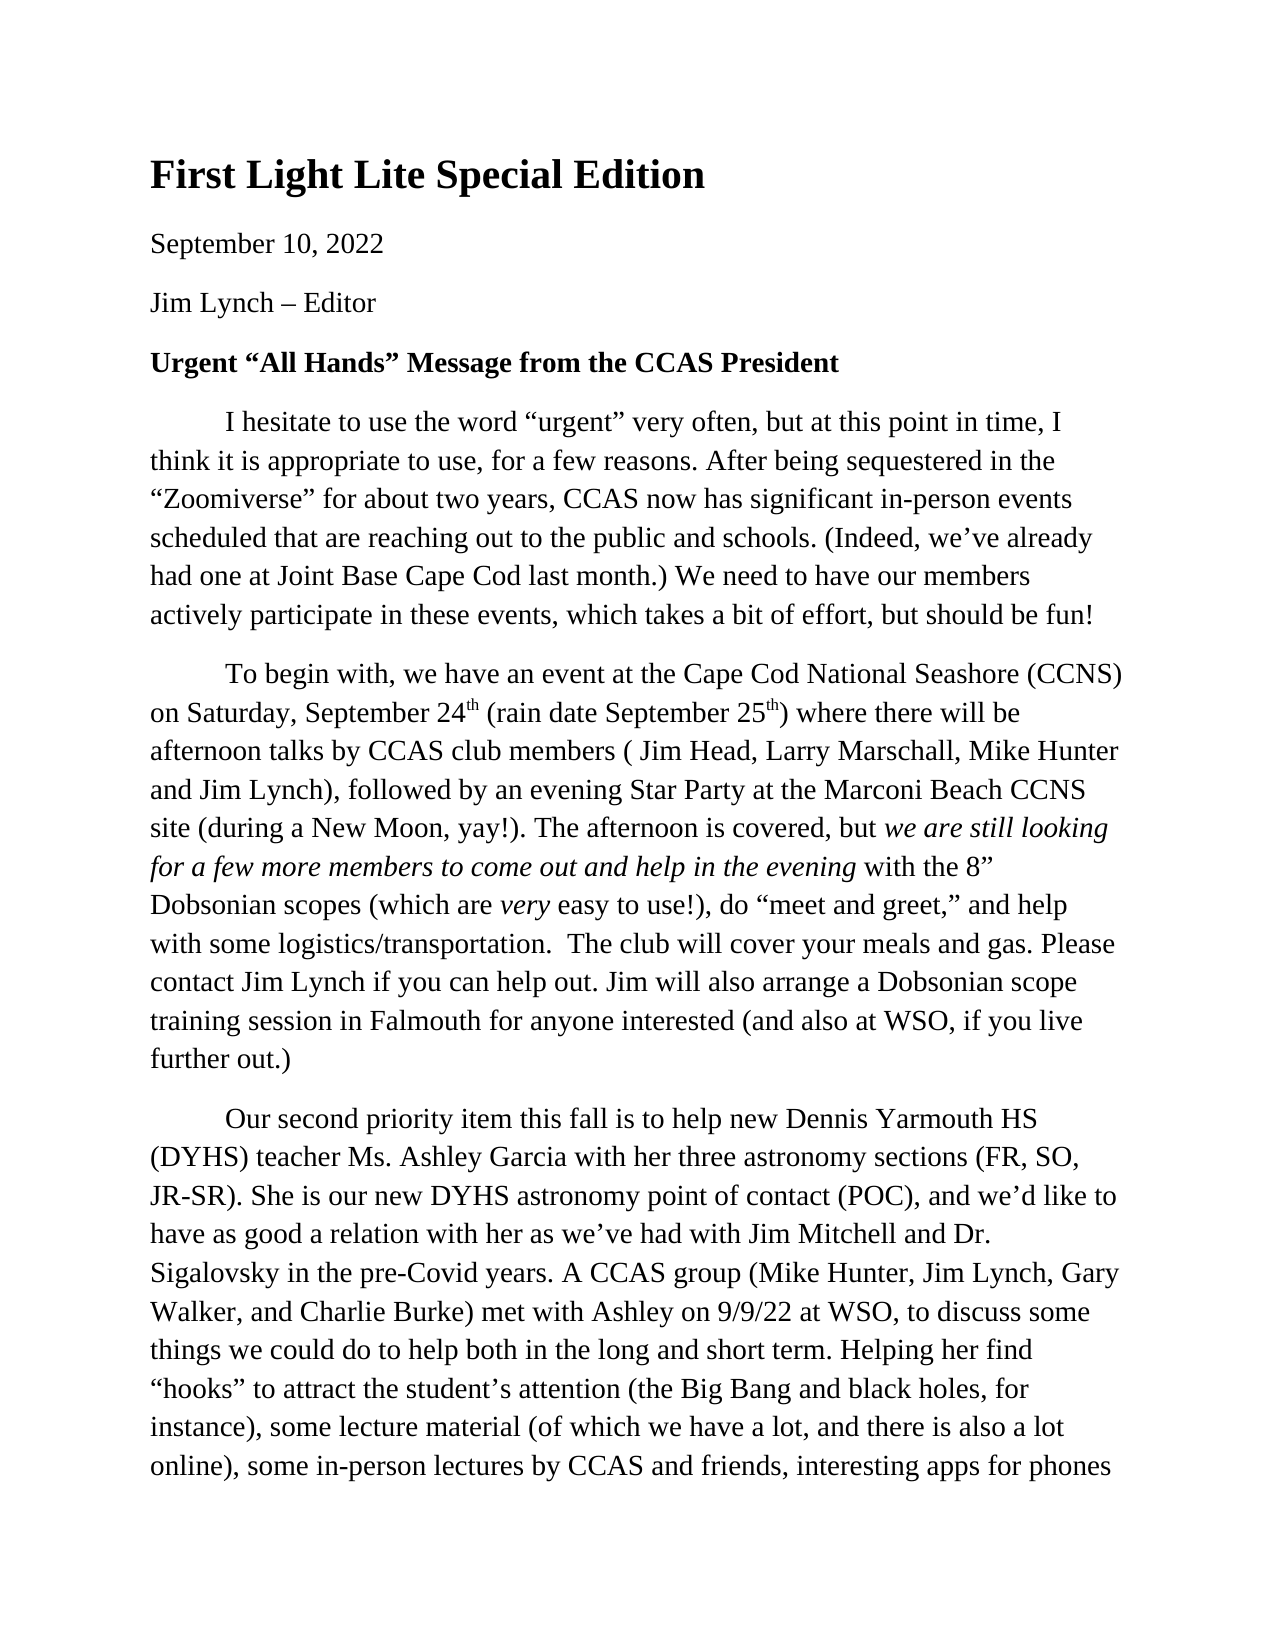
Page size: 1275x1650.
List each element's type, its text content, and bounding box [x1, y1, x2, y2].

text To begin with, we have an event at the Cape Cod National Seashore (CCNS) on Saturday, September 24th (rain date September 25th) where there will be afternoon talks by CCAS club members ( Jim Head, Larry Marschall, Mike Hunter and Jim Lynch), followed by an evening Star Party at the Marconi Beach CCNS site (during a New Moon, yay!). The afternoon is covered, but we are still looking for a few more members to come out and help in the evening with the 8” Dobsonian scopes (which are very easy to use!), do “meet and greet,” and help with some logistics/transportation. The club will cover your meals and gas. Please contact Jim Lynch if you can help out. Jim will also arrange a Dobsonian scope training session in Falmouth for anyone interested (and also at WSO, if you live further out.) [150, 656, 1125, 1075]
text First Light Lite Special Edition [150, 150, 1125, 198]
text September 10, 2022 [150, 226, 1125, 259]
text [150, 1101, 1125, 1481]
text I hesitate to use the word “urgent” very often, but at this point in time, I think it is appropriate to use, for a few reasons. After being sequestered in the “Zoomiverse” for about two years, CCAS now has significant in-person events scheduled that are reaching out to the public and schools. (Indeed, we’ve already had one at Joint Base Cape Cod last month.) We need to have our members actively participate in these events, which takes a bit of effort, but should be fun! [150, 404, 1125, 630]
text Urgent “All Hands” Message from the CCAS President [150, 345, 1125, 378]
text Jim Lynch – Editor [150, 285, 1125, 319]
